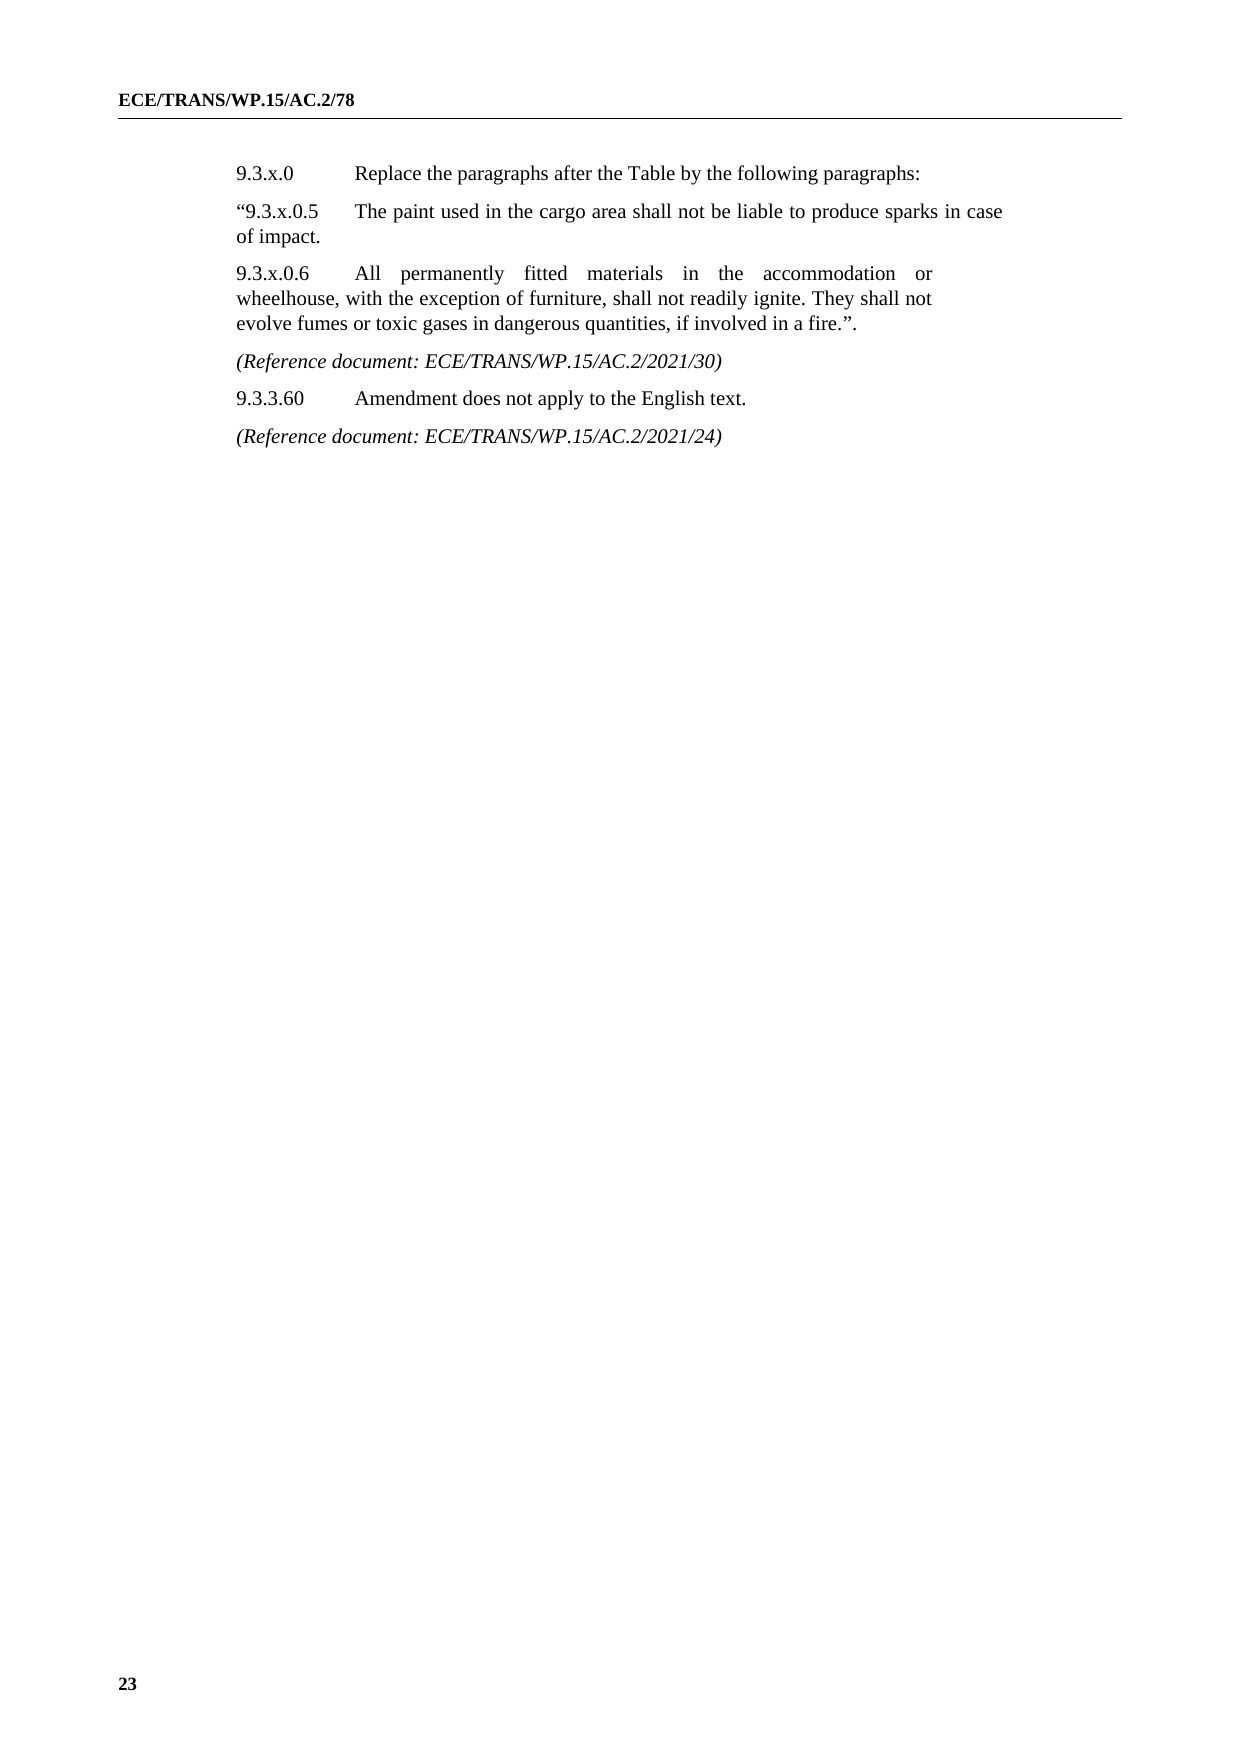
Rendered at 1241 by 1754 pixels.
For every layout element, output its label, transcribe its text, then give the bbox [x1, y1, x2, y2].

text “9.3.x.0.5 The paint used in the cargo area shall not be liable to produce sparks in case of impact. [236, 198, 1004, 248]
text 9.3.x.0 Replace the paragraphs after the Table by the following paragraphs: [236, 160, 1004, 185]
text 9.3.3.60 Amendment does not apply to the English text. [236, 385, 1004, 410]
text (Reference document: ECE/TRANS/WP.15/AC.2/2021/30) [236, 348, 1004, 373]
text 9.3.x.0.6 All permanently fitted materials in the accommodation or wheelhouse, with the exception of furniture, shall not readily ignite. They shall not evolve fumes or toxic gases in dangerous quantities, if involved in a fire.”. [236, 260, 933, 335]
text (Reference document: ECE/TRANS/WP.15/AC.2/2021/24) [236, 423, 1004, 448]
